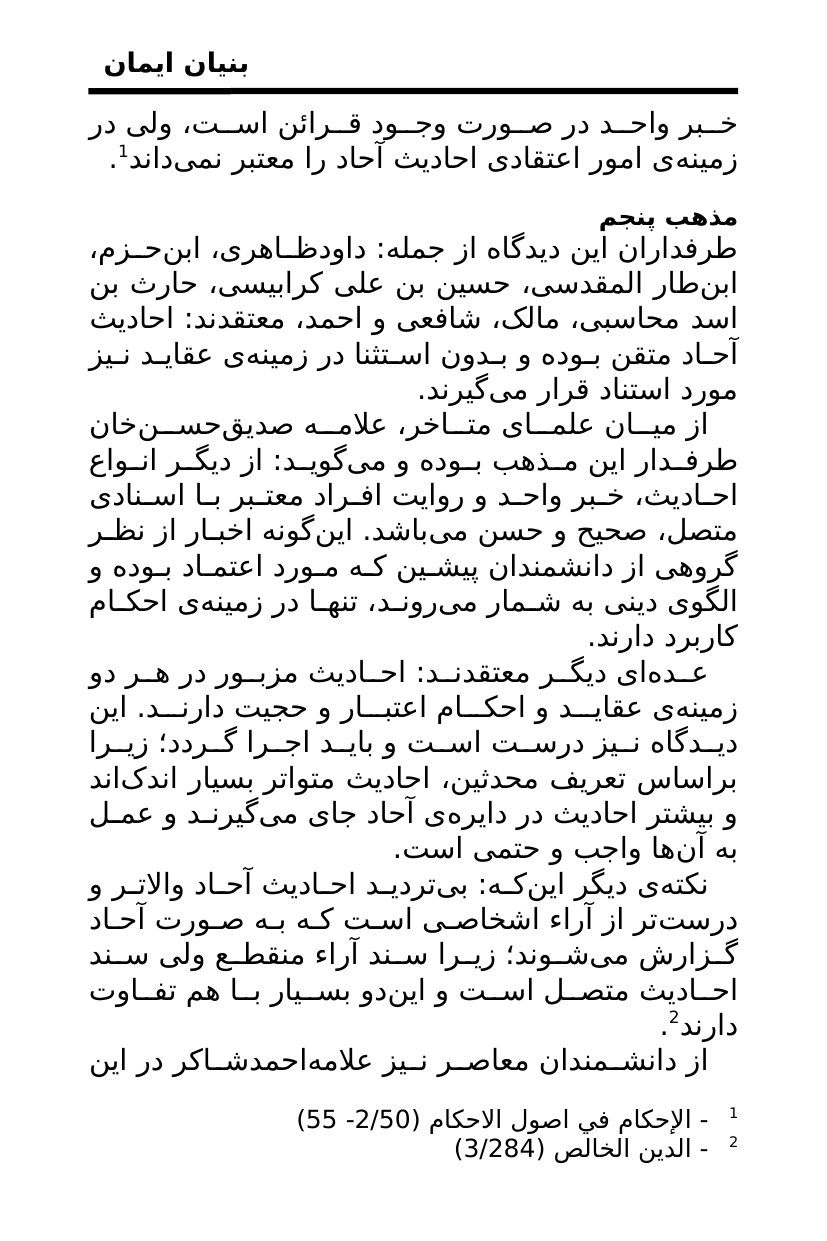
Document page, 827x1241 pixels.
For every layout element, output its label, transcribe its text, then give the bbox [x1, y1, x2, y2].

text نکته‌ی دیگر این‌که: بی‌تردید احادیث آحاد والاتر و درست‌تر از آراء اشخاصی است که به صورت آحاد گزارش می‌شوند؛ زیرا سند آراء منقطع ولی سند احادیث متصل است و این‌دو بسیار با هم تفاوت دارند. [89, 867, 738, 1042]
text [89, 106, 738, 176]
text از میان علمای متاخر، علامه صدیق‌حسن‌خان طرفدار این مذهب بوده و می‌گوید: از دیگر انواع احادیث، خبر واحد و روایت افراد معتبر با اسنادی متصل، صحیح و حسن می‌باشد. این‌گونه اخبار از نظر گروهی از دانشمندان پیشین که مورد اعتماد بوده و الگوی دینی به شمار می‌روند، تنها در زمینه‌ی احکام کاربرد دارند. [89, 408, 738, 653]
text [89, 1043, 738, 1077]
text عده‌ای دیگر معتقدند: احادیث مزبور در هر دو زمینه‌ی عقاید و احکام اعتبار و حجیت دارند. این دیدگاه نیز درست است و باید اجرا گردد؛ زیرا براساس تعریف محدثین، احادیث متواتر بسیار اندک‌اند و بیشتر احادیث در دایره‌ی آحاد جای می‌گیرند و عمل به آن‌ها واجب و حتمی است. [89, 655, 738, 866]
text طرفداران این دیدگاه از جمله: داود‌ظاهری، ابن‌حزم، ابن‌طار ‌المقدسی، حسین ‌بن ‌علی ‌کرابیسی، حارث ‌بن ‌اسد ‌محاسبی، مالک، شافعی و احمد، معتقدند: احادیث آحاد متقن بوده و بدون استثنا در زمینه‌ی عقاید نیز مورد استناد قرار می‌گیرند. [89, 231, 738, 406]
text مذهب پنجم [89, 202, 738, 231]
